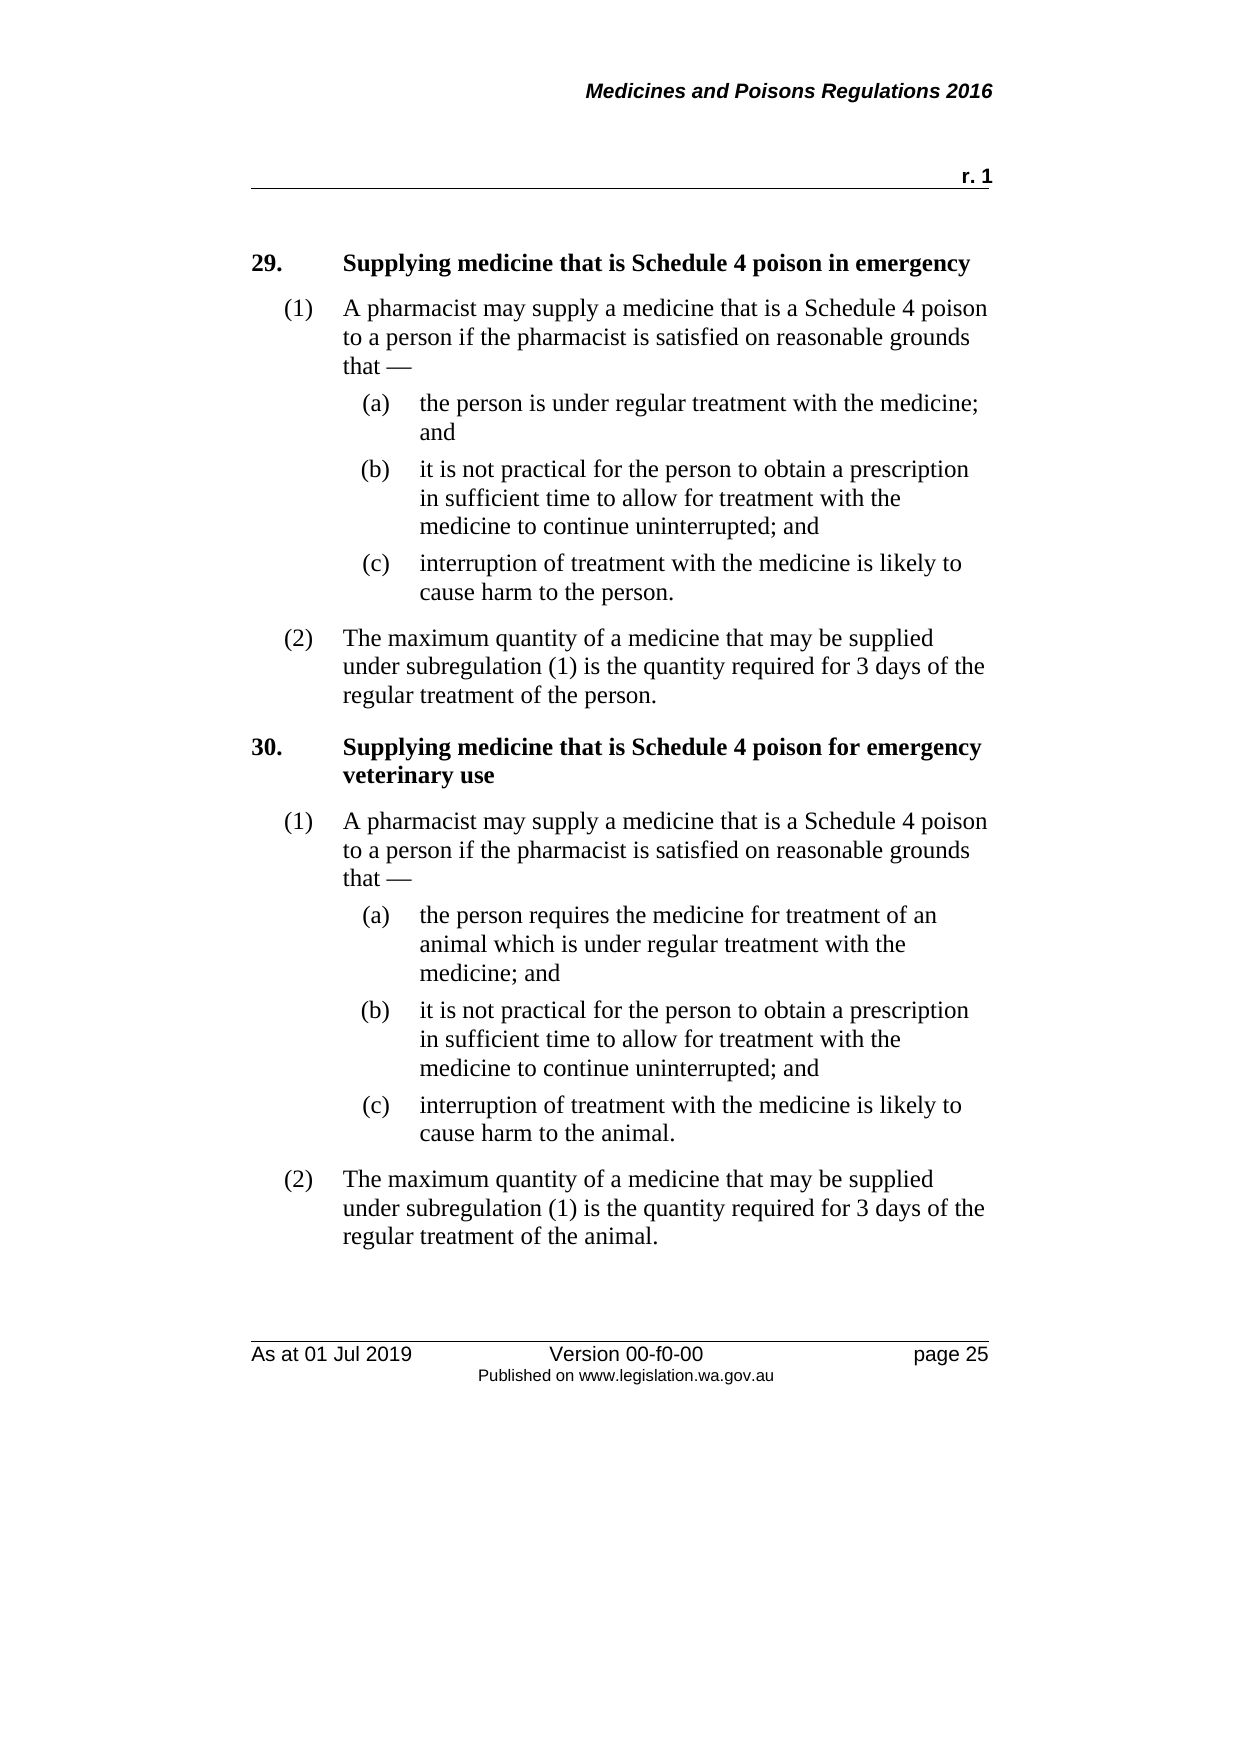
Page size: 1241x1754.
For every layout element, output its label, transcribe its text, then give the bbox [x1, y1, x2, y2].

subtitle 29. Supplying medicine that is Schedule 4 poison in emergency [251, 248, 989, 277]
text (2) The maximum quantity of a medicine that may be supplied under subregulation (1) is the quantity required for 3 days of the regular treatment of the animal. [251, 1164, 989, 1250]
text (2) The maximum quantity of a medicine that may be supplied under subregulation (1) is the quantity required for 3 days of the regular treatment of the person. [251, 623, 989, 709]
text (1) A pharmacist may supply a medicine that is a Schedule 4 poison to a person if the pharmacist is satisfied on reasonable grounds that — [251, 806, 989, 892]
text (c) interruption of treatment with the medicine is likely to cause harm to the person. [251, 548, 989, 606]
text (a) the person is under regular treatment with the medicine; and [251, 388, 989, 446]
text (c) interruption of treatment with the medicine is likely to cause harm to the animal. [251, 1090, 989, 1147]
text (b) it is not practical for the person to obtain a prescription in sufficient time to allow for treatment with the medicine to continue uninterrupted; and [251, 995, 989, 1081]
text (1) A pharmacist may supply a medicine that is a Schedule 4 poison to a person if the pharmacist is satisfied on reasonable grounds that — [251, 293, 989, 380]
text (a) the person requires the medicine for treatment of an animal which is under regular treatment with the medicine; and [251, 901, 989, 987]
text (b) it is not practical for the person to obtain a prescription in sufficient time to allow for treatment with the medicine to continue uninterrupted; and [251, 454, 989, 540]
subtitle 30. Supplying medicine that is Schedule 4 poison for emergency veterinary use [251, 732, 989, 789]
